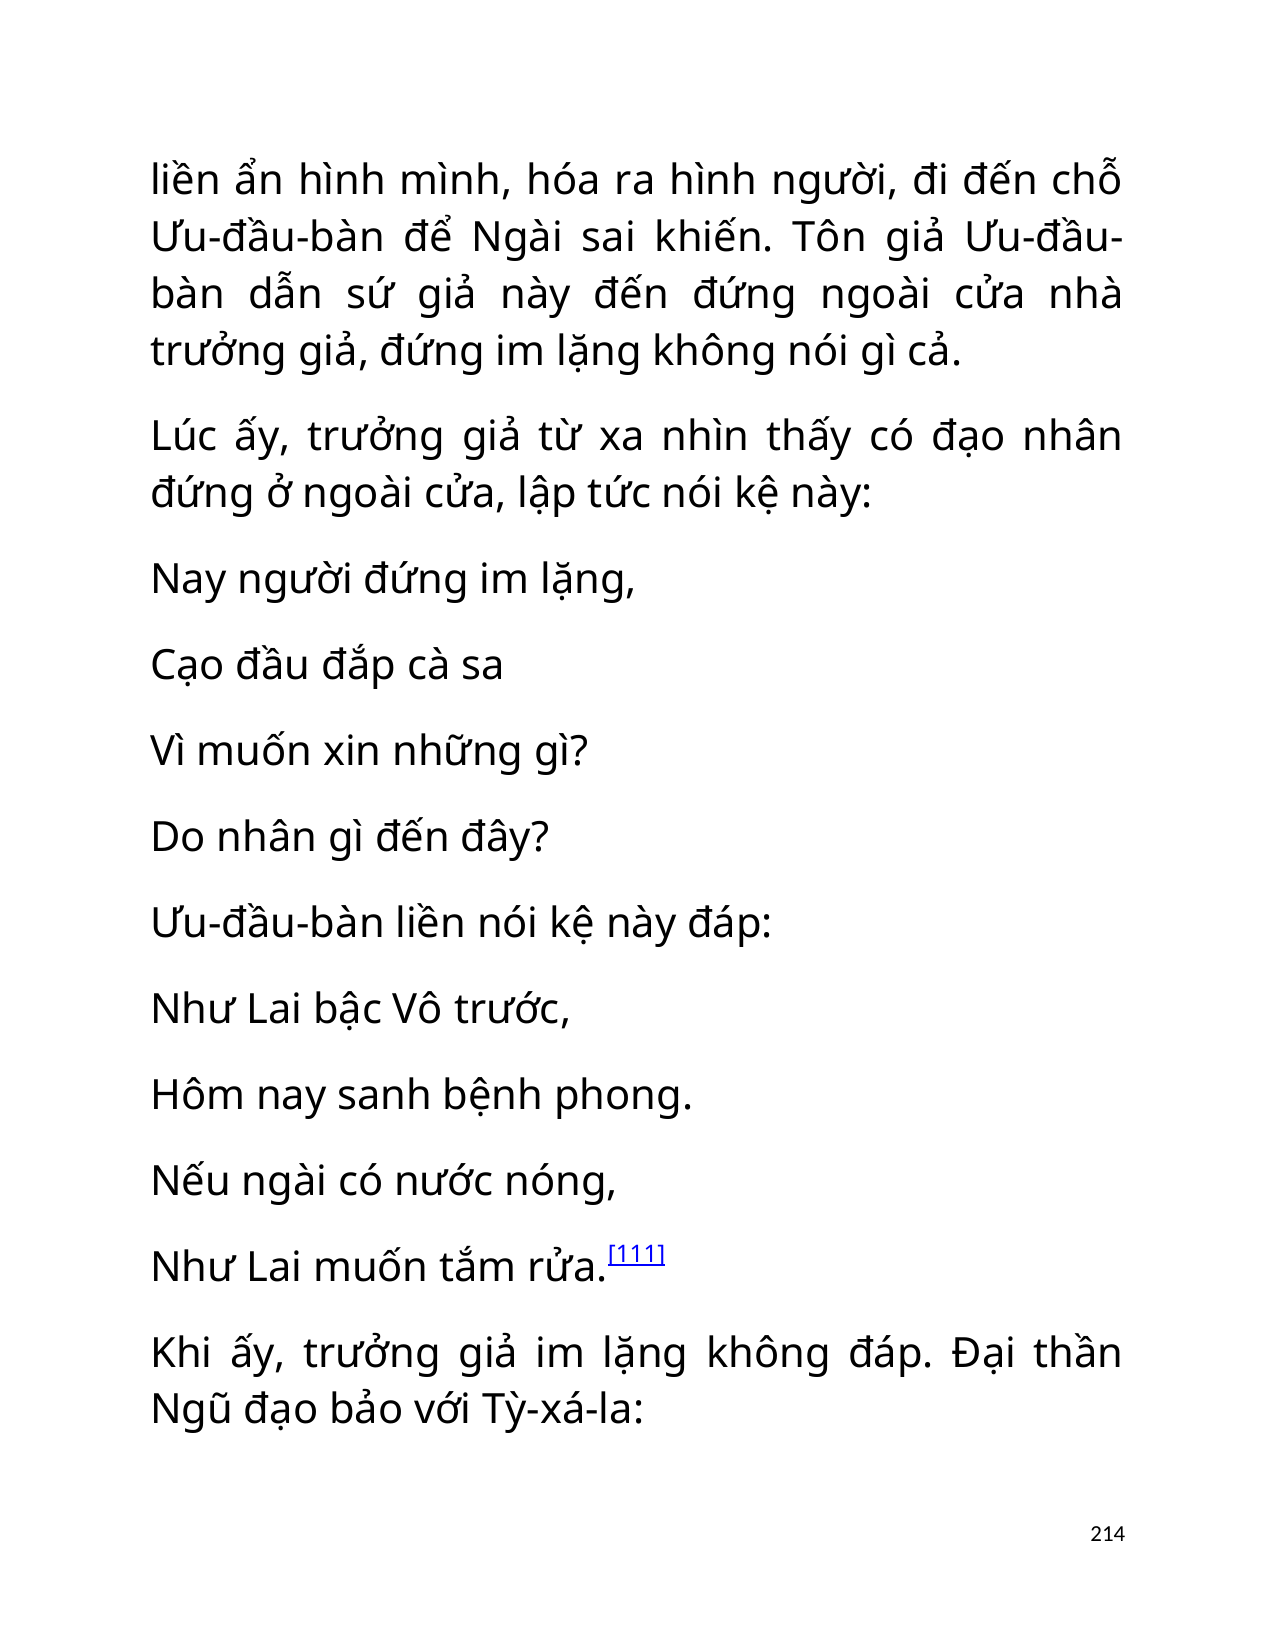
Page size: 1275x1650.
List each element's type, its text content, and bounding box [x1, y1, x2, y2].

text Nếu ngài có nước nóng, [150, 1151, 1125, 1207]
text Ưu-đầu-bàn liền nói kệ này đáp: [150, 893, 1125, 949]
text Như Lai bậc Vô trước, [150, 979, 1125, 1035]
text Cạo đầu đắp cà sa [150, 635, 1125, 692]
text Lúc ấy, trưởng giả từ xa nhìn thấy có đạo nhân đứng ở ngoài cửa, lập tức nói kệ này: [150, 406, 1125, 520]
text Nay người đứng im lặng, [150, 549, 1125, 606]
text Vì muốn xin những gì? [150, 721, 1125, 778]
text Khi ấy, trưởng giả im lặng không đáp. Đại thần Ngũ đạo bảo với Tỳ-xá-la: [150, 1322, 1125, 1436]
text Như Lai muốn tắm rửa.[111] [150, 1236, 1125, 1293]
text Hôm nay sanh bệnh phong. [150, 1064, 1125, 1121]
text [150, 150, 1125, 377]
text Do nhân gì đến đây? [150, 807, 1125, 863]
